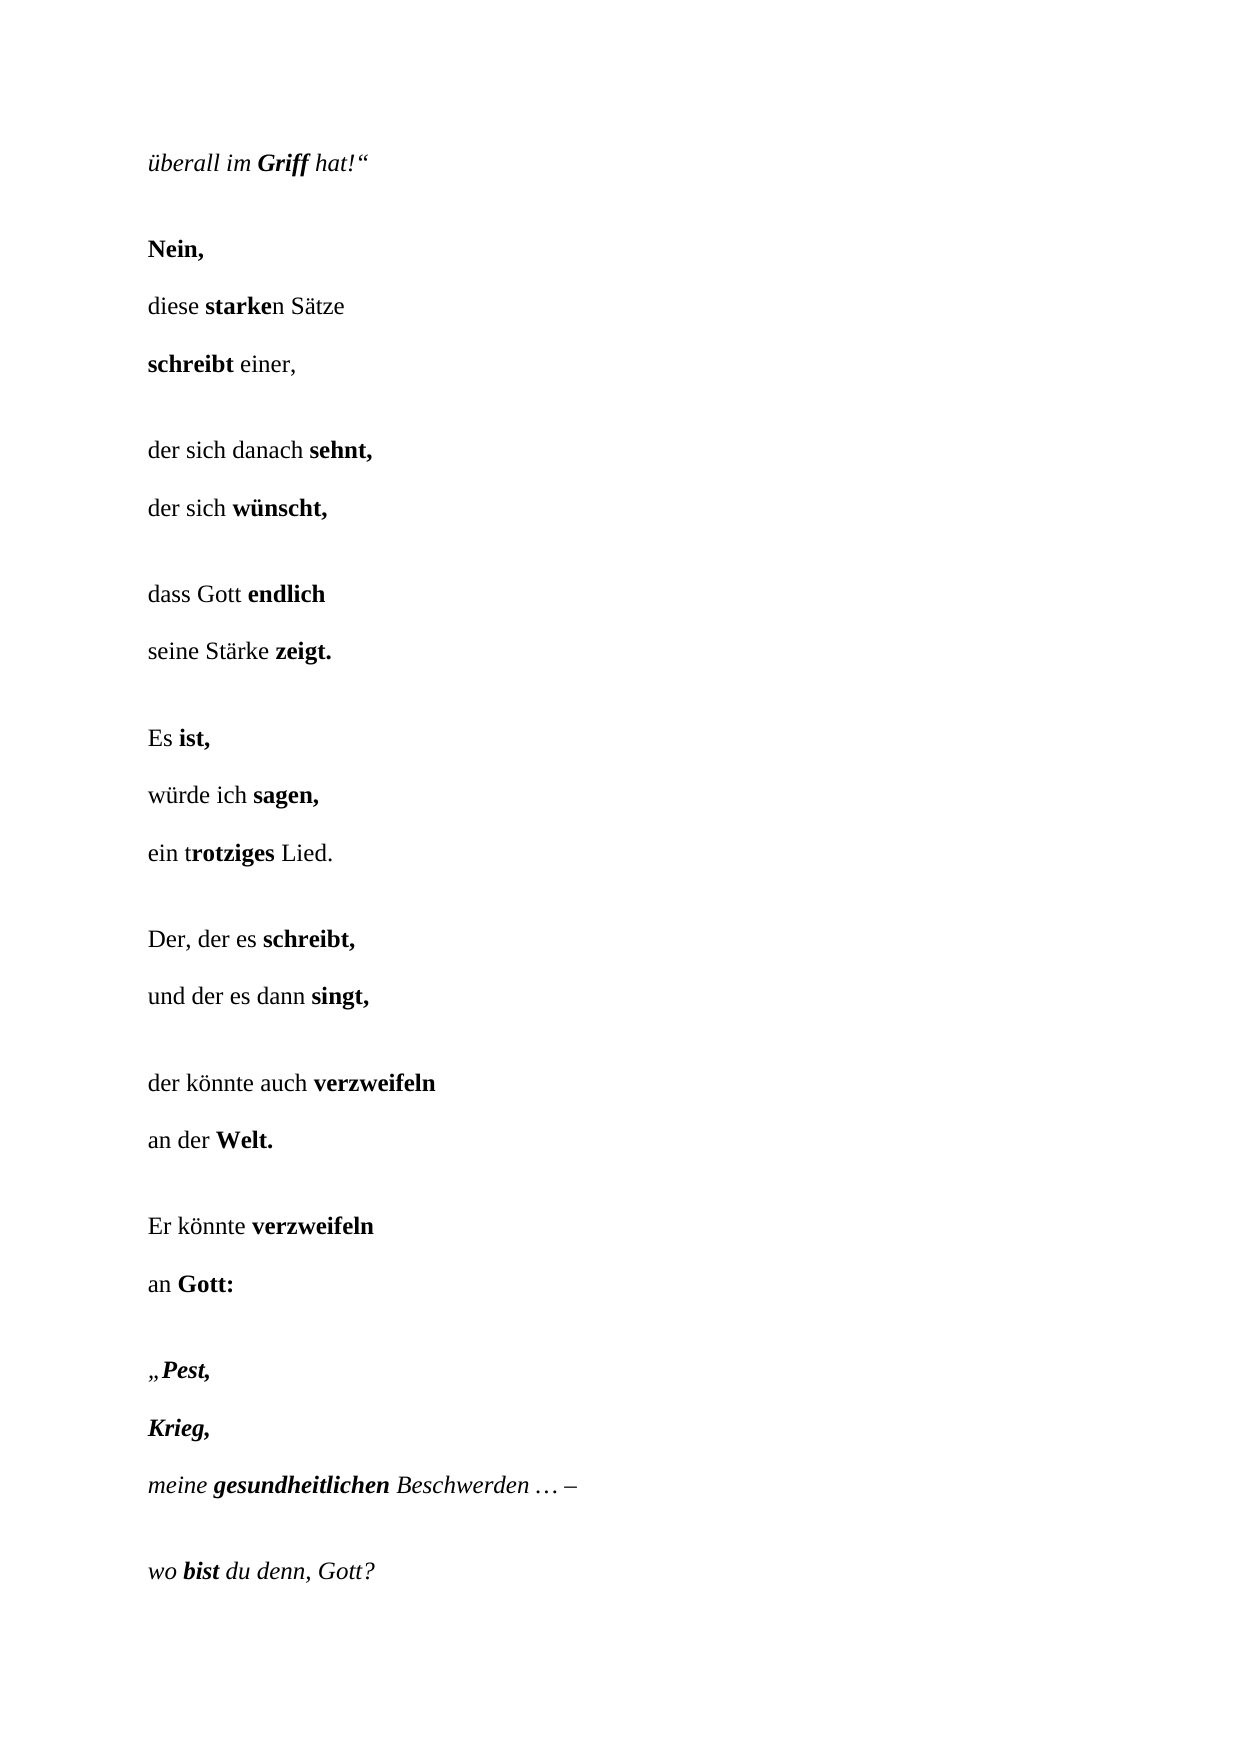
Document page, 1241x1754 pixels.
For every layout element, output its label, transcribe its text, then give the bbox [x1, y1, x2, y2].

text an Gott: [148, 1269, 1093, 1298]
text ein trotziges Lied. [148, 838, 1093, 866]
text überall im Griff hat!“ [148, 148, 1093, 176]
text meine gesundheitlichen Beschwerden … – [148, 1470, 1093, 1499]
text Es ist, [148, 723, 1093, 751]
text der sich danach sehnt, [148, 435, 1093, 464]
text an der Welt. [148, 1125, 1093, 1154]
text Er könnte verzweifeln [148, 1211, 1093, 1240]
text diese starken Sätze [148, 291, 1093, 320]
text dass Gott endlich [148, 579, 1093, 608]
text Der, der es schreibt, [148, 924, 1093, 953]
text Nein, [148, 234, 1093, 263]
text „Pest, [148, 1355, 1093, 1384]
text wo bist du denn, Gott? [148, 1556, 1093, 1585]
text und der es dann singt, [148, 981, 1093, 1010]
text der sich wünscht, [148, 493, 1093, 521]
text Krieg, [148, 1413, 1093, 1441]
text seine Stärke zeigt. [148, 636, 1093, 665]
text schreibt einer, [148, 349, 1093, 378]
text würde ich sagen, [148, 780, 1093, 809]
text der könnte auch verzweifeln [148, 1068, 1093, 1096]
